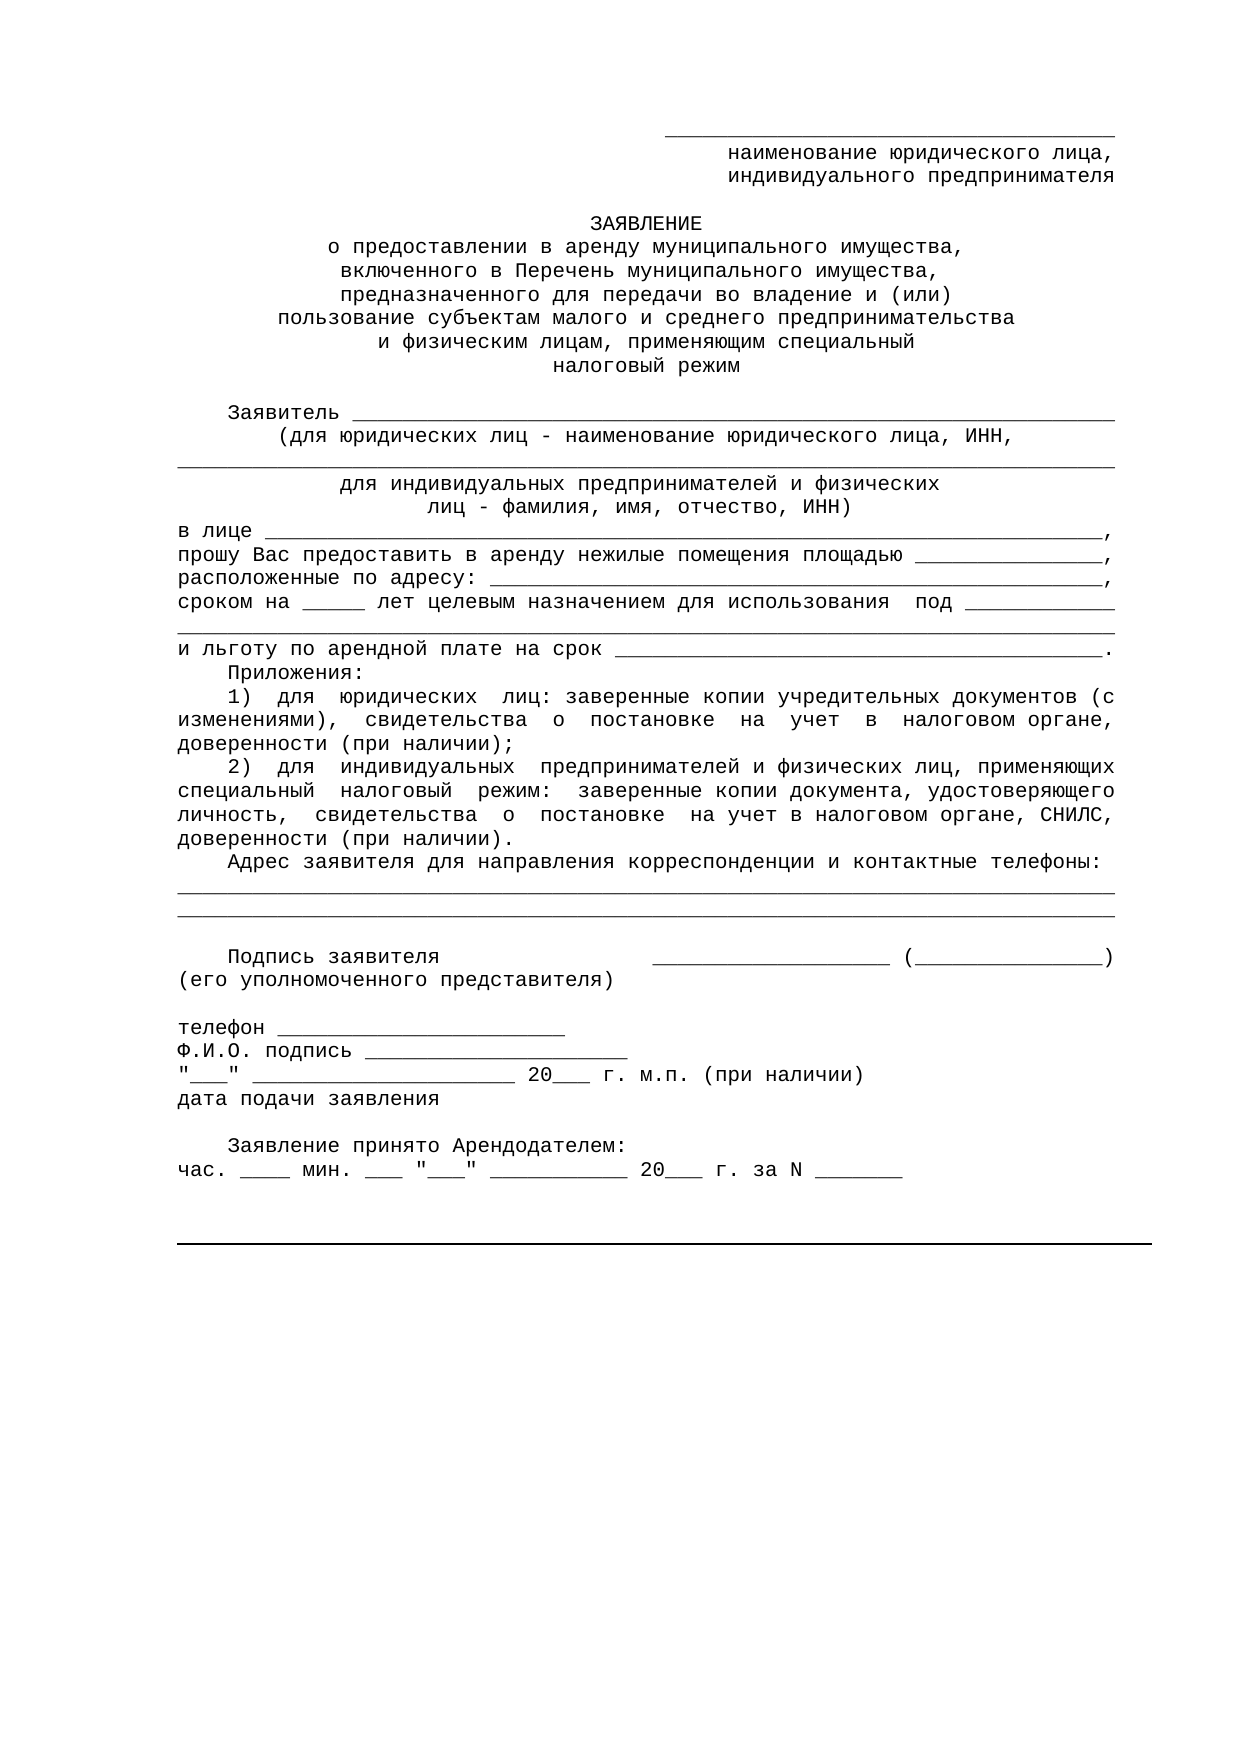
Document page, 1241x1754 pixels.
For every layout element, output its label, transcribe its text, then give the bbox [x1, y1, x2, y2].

text ___________________________________________________________________________ [177, 615, 1152, 638]
text о предоставлении в аренду муниципального имущества, [177, 236, 1152, 260]
text Ф.И.О. подпись _____________________ [177, 1040, 1152, 1064]
text личность, свидетельства о постановке на учет в налоговом органе, СНИЛС, [177, 804, 1152, 827]
text включенного в Перечень муниципального имущества, [177, 260, 1152, 284]
text в лице ___________________________________________________________________, [177, 520, 1152, 544]
text для индивидуальных предпринимателей и физических [177, 473, 1152, 496]
text доверенности (при наличии). [177, 827, 1152, 851]
text Заявление принято Арендодателем: [177, 1135, 1152, 1158]
text наименование юридического лица, [177, 142, 1152, 165]
text Приложения: [177, 662, 1152, 686]
text ___________________________________________________________________________ [177, 449, 1152, 473]
text дата подачи заявления [177, 1088, 1152, 1111]
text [177, 118, 1152, 142]
text ЗАЯВЛЕНИЕ [177, 213, 1152, 236]
text налоговый режим [177, 354, 1152, 378]
text 1) для юридических лиц: заверенные копии учредительных документов (с [177, 686, 1152, 709]
text пользование субъектам малого и среднего предпринимательства [177, 307, 1152, 331]
text лиц - фамилия, имя, отчество, ИНН) [177, 496, 1152, 520]
text Адрес заявителя для направления корреспонденции и контактные телефоны: [177, 851, 1152, 875]
text прошу Вас предоставить в аренду нежилые помещения площадью _______________, [177, 544, 1152, 567]
text предназначенного для передачи во владение и (или) [177, 284, 1152, 307]
text и физическим лицам, применяющим специальный [177, 331, 1152, 354]
text изменениями), свидетельства о постановке на учет в налоговом органе, [177, 709, 1152, 733]
text Подпись заявителя ___________________ (_______________) [177, 946, 1152, 969]
text ___________________________________________________________________________ [177, 898, 1152, 922]
text доверенности (при наличии); [177, 733, 1152, 757]
text 2) для индивидуальных предпринимателей и физических лиц, применяющих [177, 757, 1152, 780]
text "___" _____________________ 20___ г. м.п. (при наличии) [177, 1064, 1152, 1088]
text сроком на _____ лет целевым назначением для использования под ____________ [177, 591, 1152, 615]
text Заявитель _____________________________________________________________ [177, 402, 1152, 426]
text (для юридических лиц - наименование юридического лица, ИНН, [177, 426, 1152, 449]
text (его уполномоченного представителя) [177, 969, 1152, 993]
text телефон _______________________ [177, 1017, 1152, 1040]
text час. ____ мин. ___ "___" ___________ 20___ г. за N _______ [177, 1158, 1152, 1182]
text расположенные по адресу: _________________________________________________, [177, 567, 1152, 591]
text специальный налоговый режим: заверенные копии документа, удостоверяющего [177, 780, 1152, 804]
text ___________________________________________________________________________ [177, 875, 1152, 898]
text индивидуального предпринимателя [177, 165, 1152, 189]
text и льготу по арендной плате на срок _______________________________________. [177, 638, 1152, 662]
